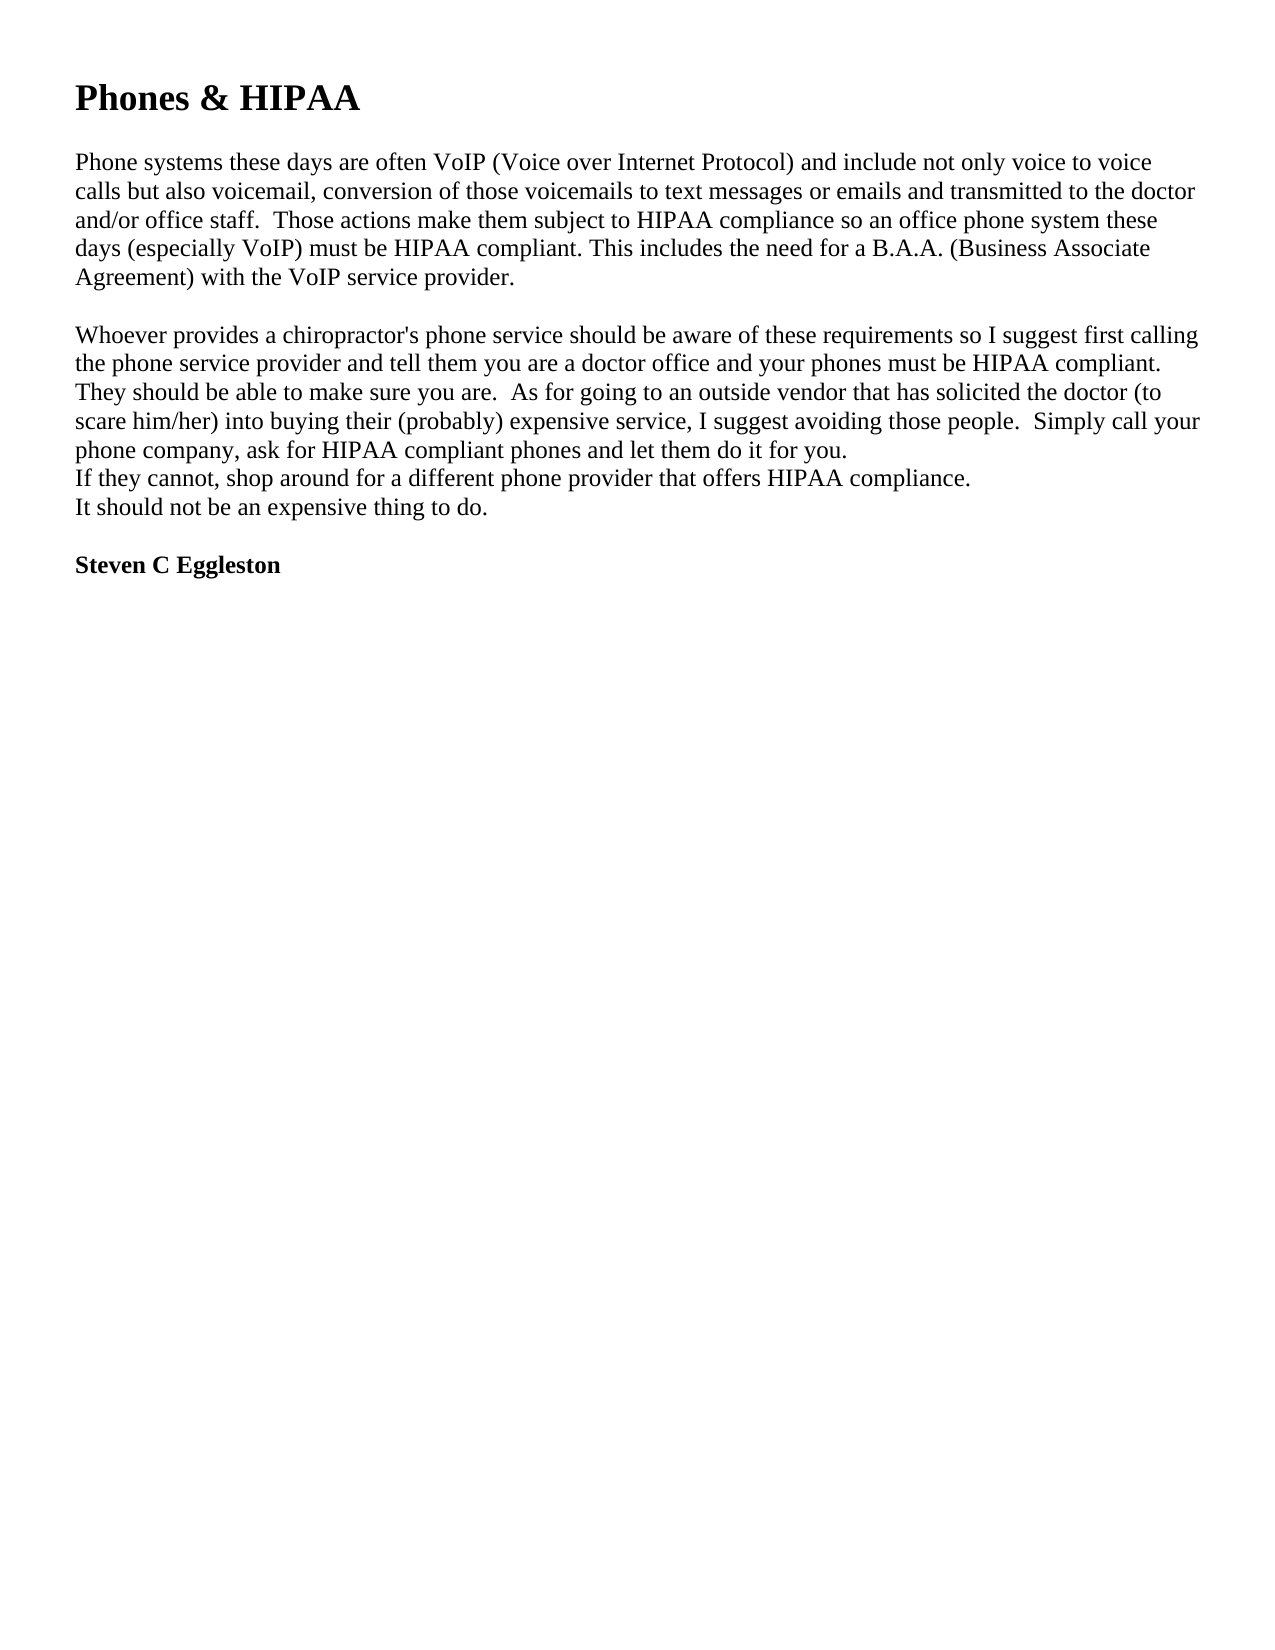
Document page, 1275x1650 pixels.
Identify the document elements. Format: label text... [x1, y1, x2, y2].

text Whoever provides a chiropractor's phone service should be aware of these requirements so I suggest first calling the phone service provider and tell them you are a doctor office and your phones must be HIPAA compliant. They should be able to make sure you are. As for going to an outside vendor that has solicited the doctor (to scare him/her) into buying their (probably) expensive service, I suggest avoiding those people. Simply call your phone company, ask for HIPAA compliant phones and let them do it for you. [75, 320, 1200, 463]
text It should not be an expensive thing to do. [75, 492, 1200, 521]
text Phone systems these days are often VoIP (Voice over Internet Protocol) and include not only voice to voice calls but also voicemail, conversion of those voicemails to text messages or emails and transmitted to the doctor and/or office staff. Those actions make them subject to HIPAA compliance so an office phone system these days (especially VoIP) must be HIPAA compliant. This includes the need for a B.A.A. (Business Associate Agreement) with the VoIP service provider. [75, 147, 1200, 291]
text Phones & HIPAA [75, 75, 1200, 118]
text If they cannot, shop around for a different phone provider that offers HIPAA compliance. [75, 463, 1200, 492]
text Steven C Eggleston [75, 550, 1200, 578]
